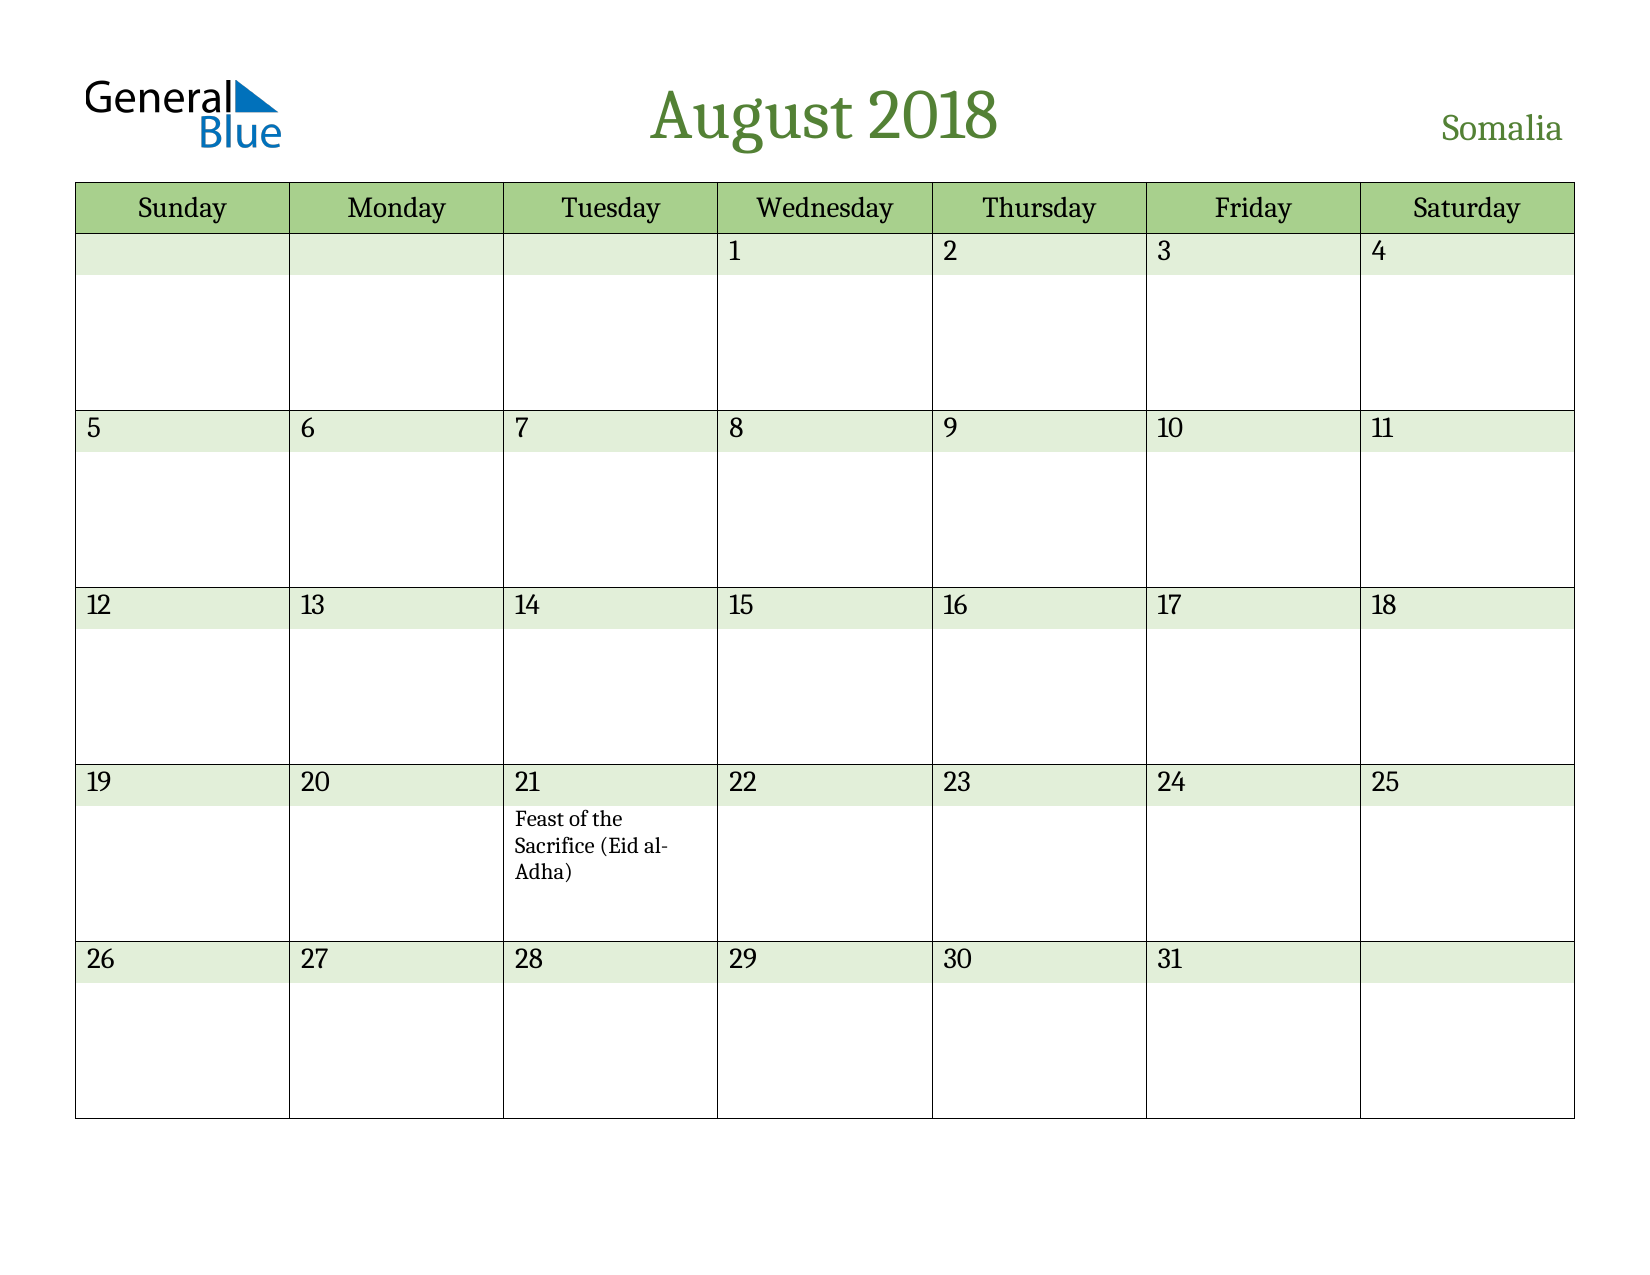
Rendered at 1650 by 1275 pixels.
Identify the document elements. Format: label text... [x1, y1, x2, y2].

table_cell 27 [290, 942, 503, 983]
table_cell Saturday [1361, 183, 1574, 233]
table_cell [290, 983, 503, 1118]
table_cell 22 [718, 765, 932, 806]
table_cell [1147, 629, 1360, 764]
table_cell 23 [933, 765, 1146, 806]
table_cell [1361, 275, 1574, 410]
table_cell Feast of the Sacrifice (Eid al-Adha) [504, 806, 717, 941]
table_cell 12 [76, 588, 289, 629]
table_cell [933, 629, 1146, 764]
table_cell [290, 234, 503, 275]
table_cell 11 [1361, 411, 1574, 452]
table_cell [1147, 806, 1360, 941]
table_cell 25 [1361, 765, 1574, 806]
table_cell 21 [504, 765, 717, 806]
table_cell 14 [504, 588, 717, 629]
table_cell 3 [1147, 234, 1360, 275]
table_cell 30 [933, 942, 1146, 983]
table_cell Sunday [76, 183, 289, 233]
table_cell [718, 806, 932, 941]
table_cell [718, 452, 932, 587]
table_cell [76, 234, 289, 275]
table_cell 1 [718, 234, 932, 275]
table_cell [76, 275, 289, 410]
table_cell 4 [1361, 234, 1574, 275]
table_cell 24 [1147, 765, 1360, 806]
table_cell 15 [718, 588, 932, 629]
table_cell [718, 275, 932, 410]
table_cell 8 [718, 411, 932, 452]
table_cell 29 [718, 942, 932, 983]
table_cell 19 [76, 765, 289, 806]
table_cell [1361, 942, 1574, 983]
table_cell [290, 275, 503, 410]
table_cell [1361, 629, 1574, 764]
table_cell [718, 983, 932, 1118]
table_cell [1147, 452, 1360, 587]
table_cell [933, 275, 1146, 410]
table_cell [1147, 275, 1360, 410]
table_cell 2 [933, 234, 1146, 275]
table_cell 28 [504, 942, 717, 983]
table_header [76, 75, 503, 182]
table_cell 31 [1147, 942, 1360, 983]
table_cell Wednesday [718, 183, 932, 233]
table_cell [1361, 452, 1574, 587]
table_cell 7 [504, 411, 717, 452]
table_cell [290, 806, 503, 941]
table_cell [933, 452, 1146, 587]
table_cell 17 [1147, 588, 1360, 629]
table_cell [504, 629, 717, 764]
table_header Somalia [1146, 75, 1574, 182]
table_cell [504, 983, 717, 1118]
table_cell [76, 806, 289, 941]
table_cell [504, 275, 717, 410]
table_cell Tuesday [504, 183, 717, 233]
table_cell [933, 983, 1146, 1118]
table_cell 6 [290, 411, 503, 452]
table_cell [1361, 806, 1574, 941]
table_cell [933, 806, 1146, 941]
table_cell 20 [290, 765, 503, 806]
table_cell 16 [933, 588, 1146, 629]
table_cell 10 [1147, 411, 1360, 452]
picture [86, 80, 281, 148]
table_cell [1361, 983, 1574, 1118]
table_cell [76, 983, 289, 1118]
table_cell [290, 629, 503, 764]
table_header August 2018 [504, 75, 1146, 182]
table_cell 9 [933, 411, 1146, 452]
table_cell [718, 629, 932, 764]
table_cell 18 [1361, 588, 1574, 629]
table_cell [1147, 983, 1360, 1118]
table_cell [76, 629, 289, 764]
table_cell Thursday [933, 183, 1146, 233]
table_cell 26 [76, 942, 289, 983]
table_cell [290, 452, 503, 587]
table_cell 5 [76, 411, 289, 452]
table_cell [76, 452, 289, 587]
table_cell [504, 234, 717, 275]
table_cell Friday [1147, 183, 1360, 233]
table_cell Monday [290, 183, 503, 233]
table_cell 13 [290, 588, 503, 629]
table_cell [504, 452, 717, 587]
